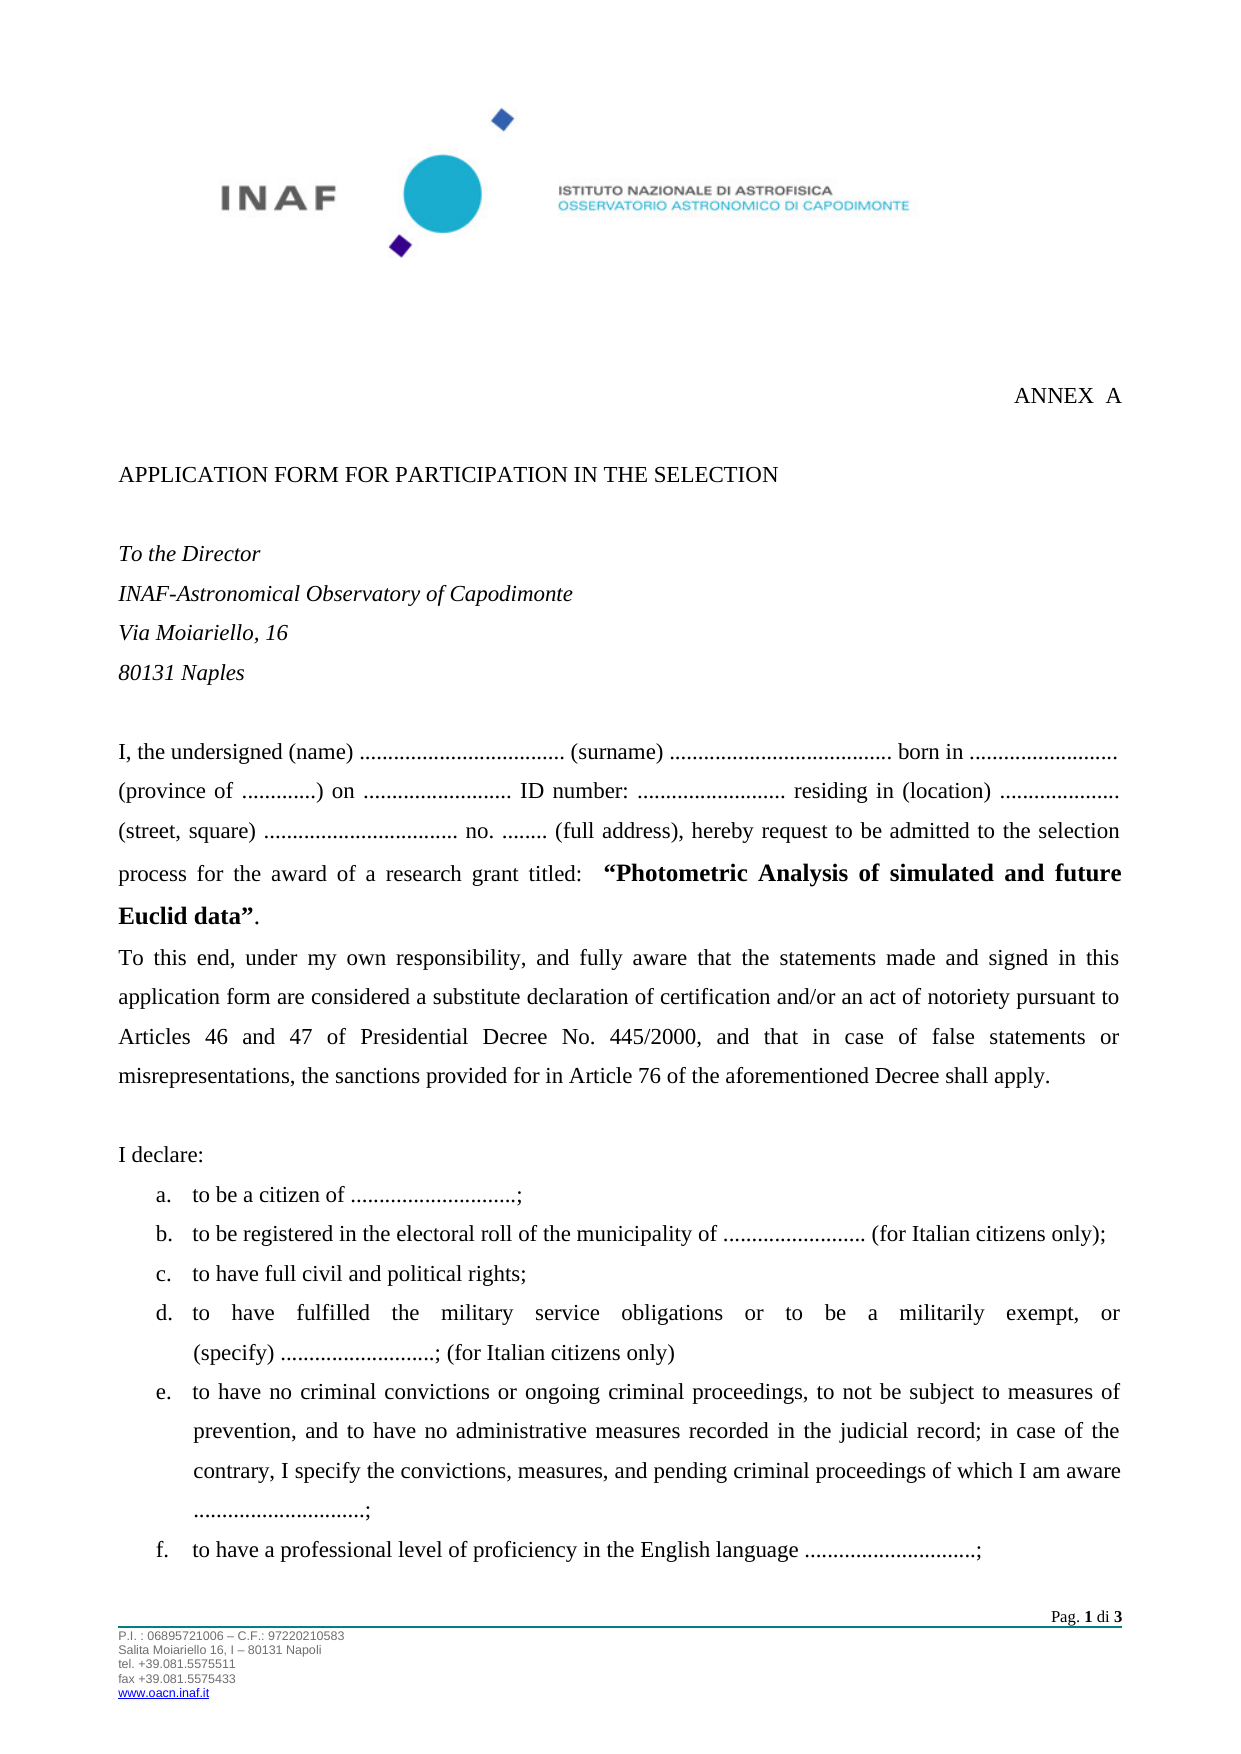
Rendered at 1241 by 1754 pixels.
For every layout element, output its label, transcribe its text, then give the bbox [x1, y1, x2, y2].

text APPLICATION FORM FOR PARTICIPATION IN THE SELECTION [118, 462, 1122, 488]
list to have full civil and political rights; [156, 1260, 1122, 1286]
text INAF-Astronomical Observatory of Capodimonte [118, 580, 1122, 606]
list to have fulfilled the military service obligations or to be a militarily exempt, or (specify) ...........................; (for Italian citizens only) [156, 1299, 1122, 1365]
picture [118, 28, 1118, 333]
text (province of .............) on .......................... ID number: .......................... residing in (location) ..................... (street, square) .................................. no. ........ (full address), hereby request to be admitted to the selection process for the award of a research grant titled: “Photometric Analysis of simulated and future Euclid data”. [118, 777, 1122, 929]
text I, the undersigned (name) .................................... (surname) ....................................... born in .......................... [118, 738, 1122, 764]
text Via Moiariello, 16 [118, 619, 1122, 646]
list to have a professional level of proficiency in the English language ..............................; [156, 1536, 1122, 1562]
text ANNEX A [118, 383, 1122, 409]
text 80131 Naples [118, 659, 1122, 685]
text I declare: [118, 1141, 1122, 1168]
text To this end, under my own responsibility, and fully aware that the statements made and signed in this application form are considered a substitute declaration of certification and/or an act of notoriety pursuant to Articles 46 and 47 of Presidential Decree No. 445/2000, and that in case of false statements or misrepresentations, the sanctions provided for in Article 76 of the aforementioned Decree shall apply. [118, 944, 1122, 1089]
text To the Director [118, 541, 1122, 567]
list to be registered in the electoral roll of the municipality of ......................... (for Italian citizens only); [156, 1220, 1122, 1247]
list to have no criminal convictions or ongoing criminal proceedings, to not be subject to measures of prevention, and to have no administrative measures recorded in the judicial record; in case of the contrary, I specify the convictions, measures, and pending criminal proceedings of which I am aware ..............................; [156, 1378, 1122, 1523]
list to be a citizen of .............................; [156, 1181, 1122, 1207]
